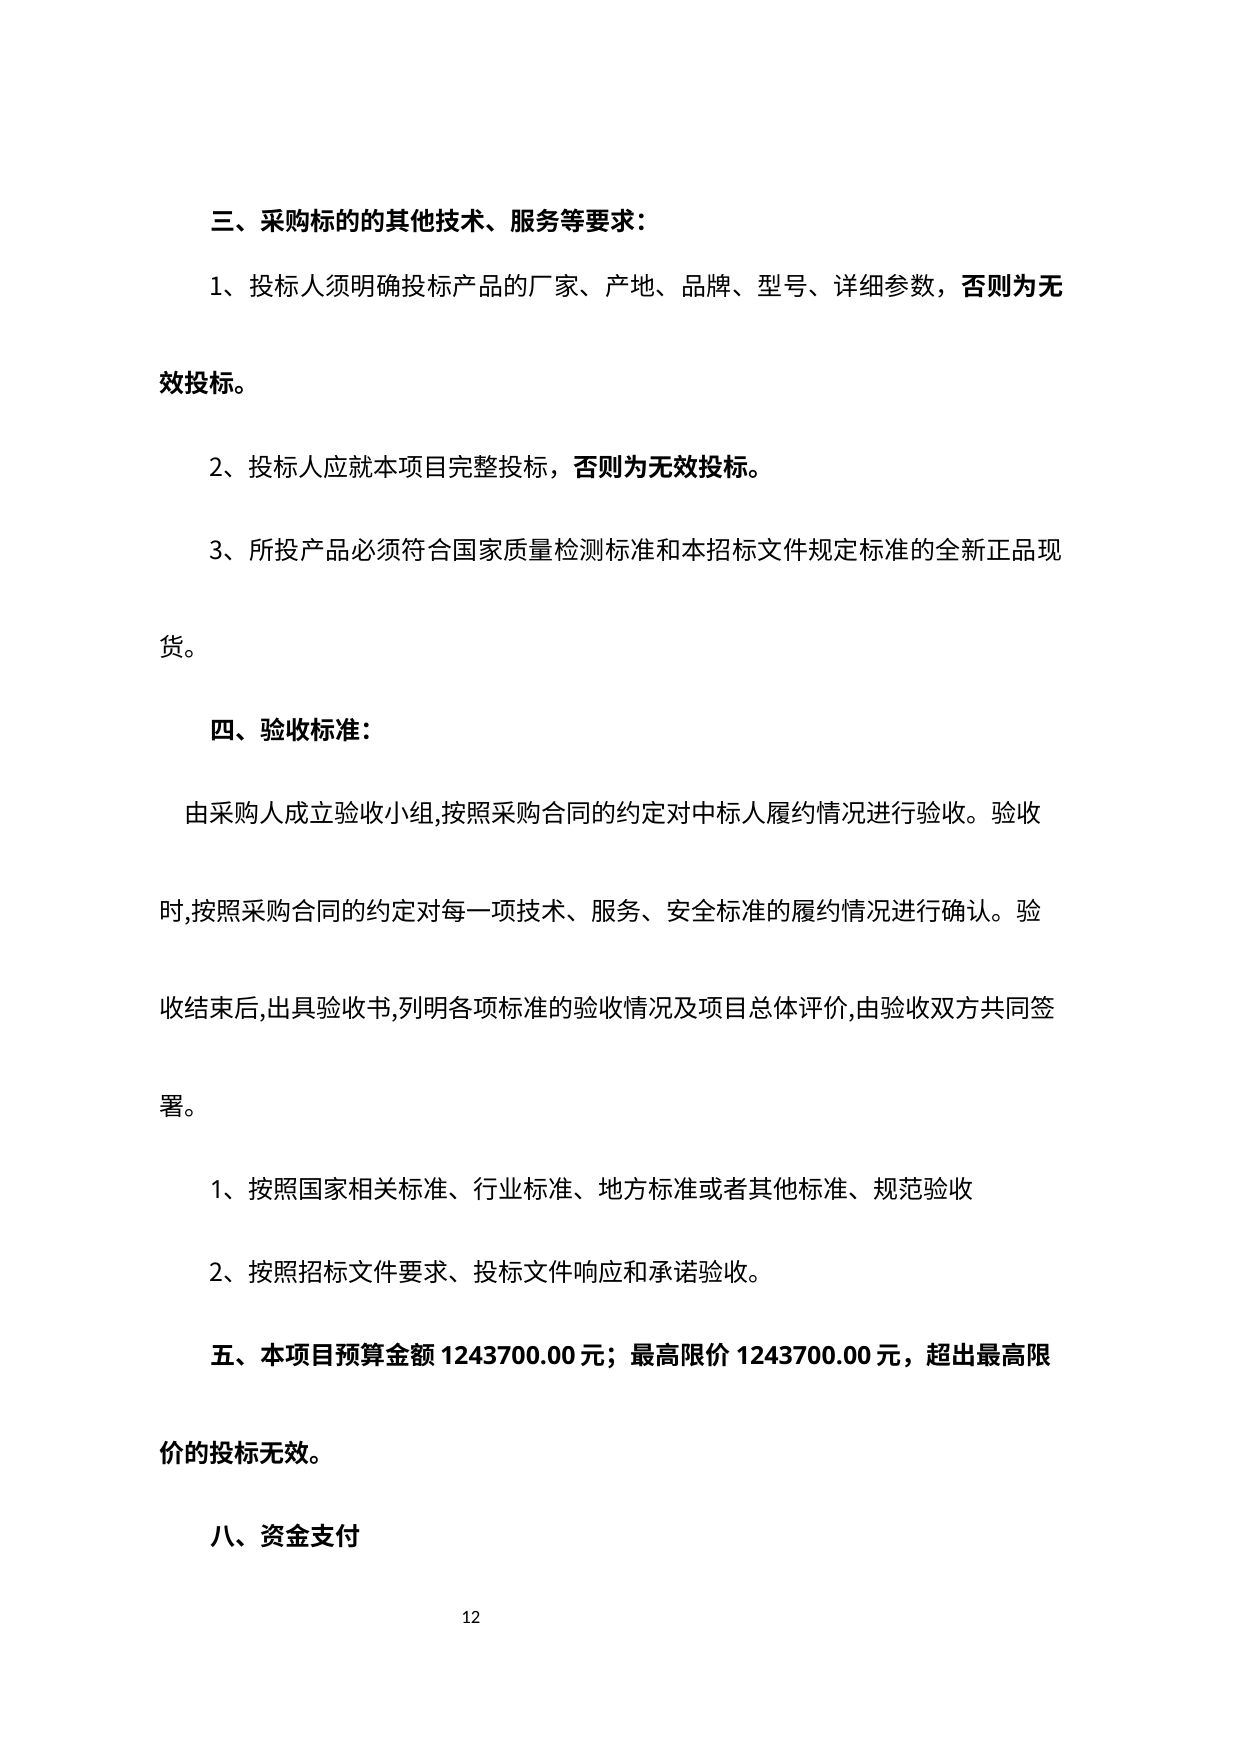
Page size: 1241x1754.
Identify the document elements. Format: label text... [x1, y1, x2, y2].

text 2、按照招标文件要求、投标文件响应和承诺验收。 [159, 1238, 1063, 1303]
text 3、所投产品必须符合国家质量检测标准和本招标文件规定标准的全新正品现货。 [159, 516, 1063, 678]
text 由采购人成立验收小组,按照采购合同的约定对中标人履约情况进行验收。验收时,按照采购合同的约定对每一项技术、服务、安全标准的履约情况进行确认。验收结束后,出具验收书,列明各项标准的验收情况及项目总体评价,由验收双方共同签署。 [159, 779, 1063, 1137]
text 三、采购标的的其他技术、服务等要求： [159, 187, 1063, 252]
text 1、按照国家相关标准、行业标准、地方标准或者其他标准、规范验收 [159, 1155, 1063, 1220]
text 2、投标人应就本项目完整投标，否则为无效投标。 [159, 433, 1063, 498]
text 1、投标人须明确投标产品的厂家、产地、品牌、型号、详细参数，否则为无效投标。 [159, 252, 1063, 414]
text 五、本项目预算金额1243700.00元；最高限价1243700.00元，超出最高限价的投标无效。 [159, 1321, 1063, 1484]
text 四、验收标准： [159, 696, 1063, 761]
text 八、资金支付 [159, 1502, 1063, 1567]
